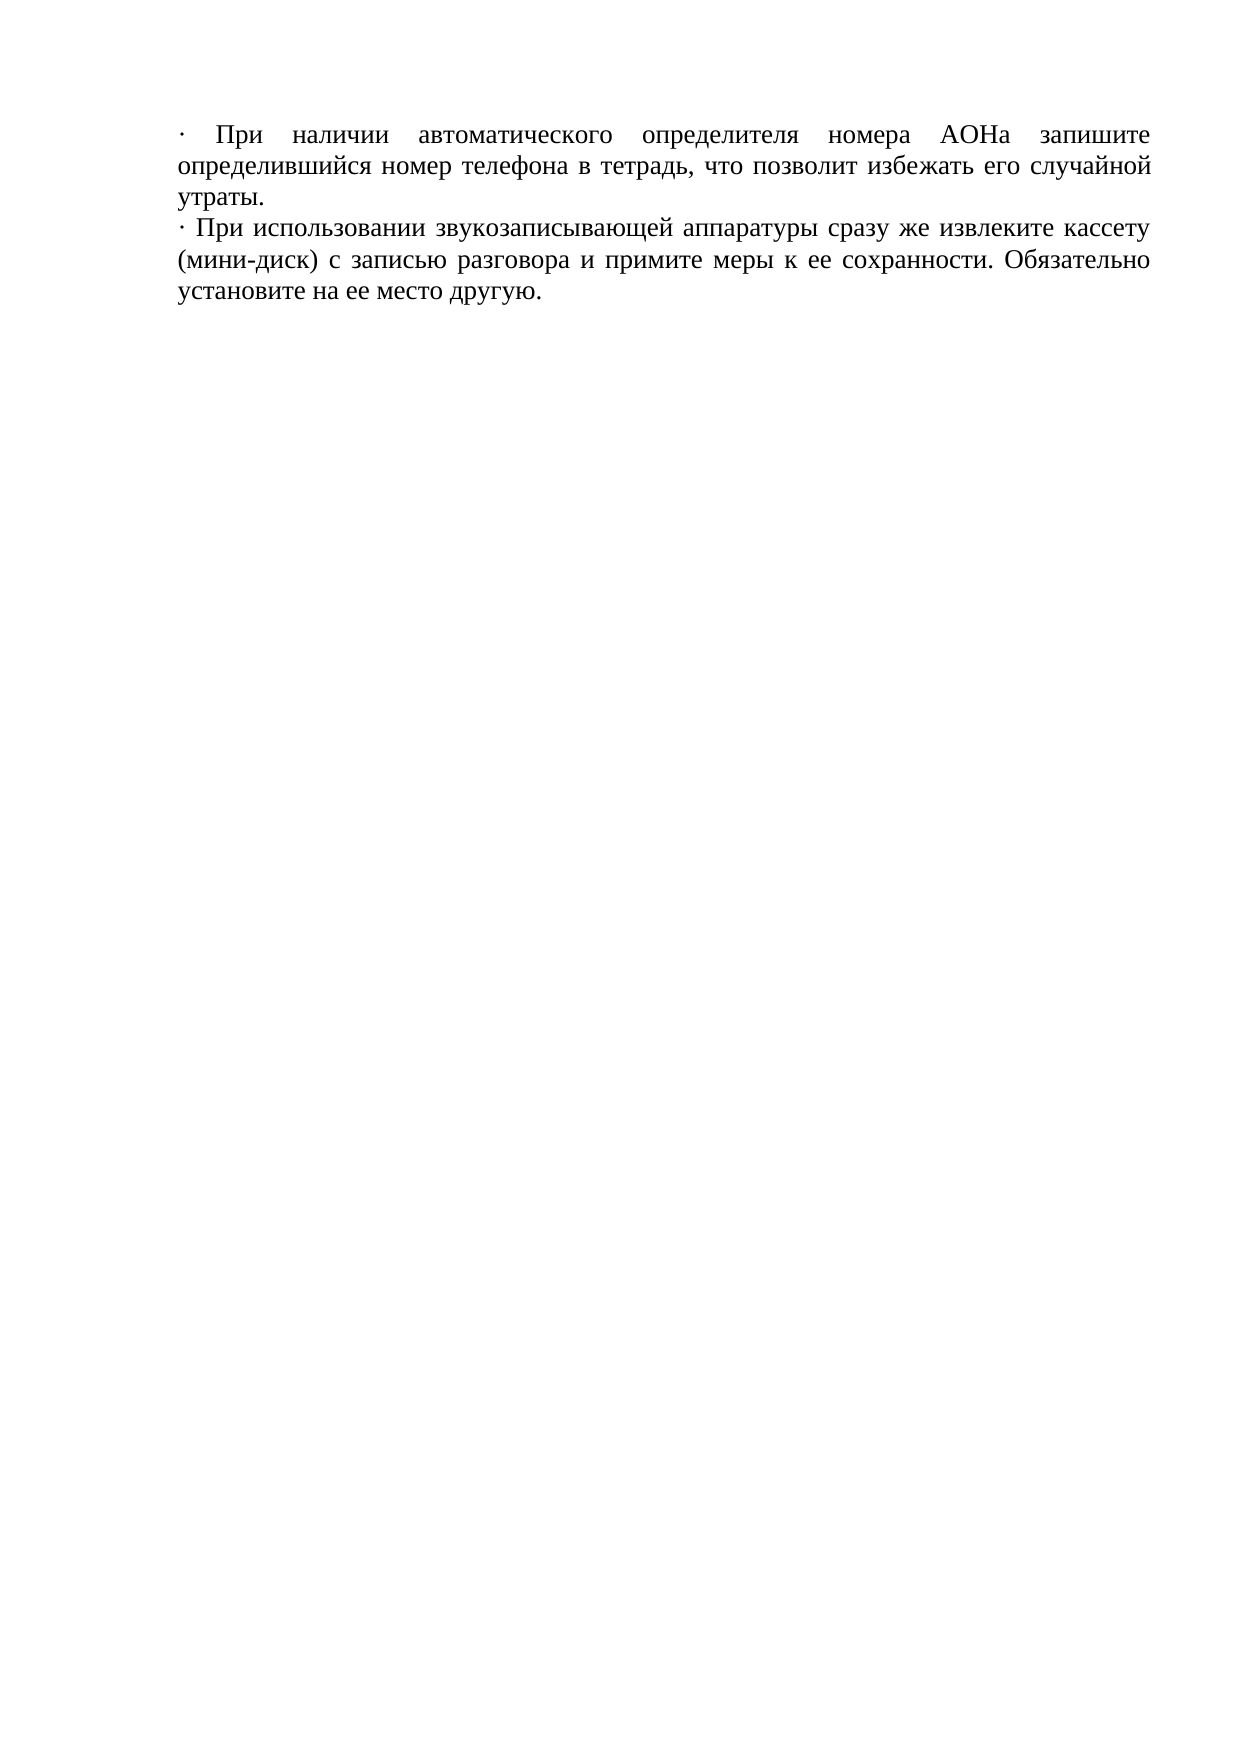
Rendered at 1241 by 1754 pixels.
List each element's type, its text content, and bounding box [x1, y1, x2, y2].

text · При использовании звукозаписывающей аппаратуры сразу же извлеките кассету (мини-диск) с записью разговора и примите меры к ее сохранности. Обязательно установите на ее место другую. [177, 212, 1152, 305]
text · При наличии автоматического определителя номера АОНа запишите определившийся номер телефона в тетрадь, что позволит избежать его случайной утраты. [177, 118, 1152, 212]
